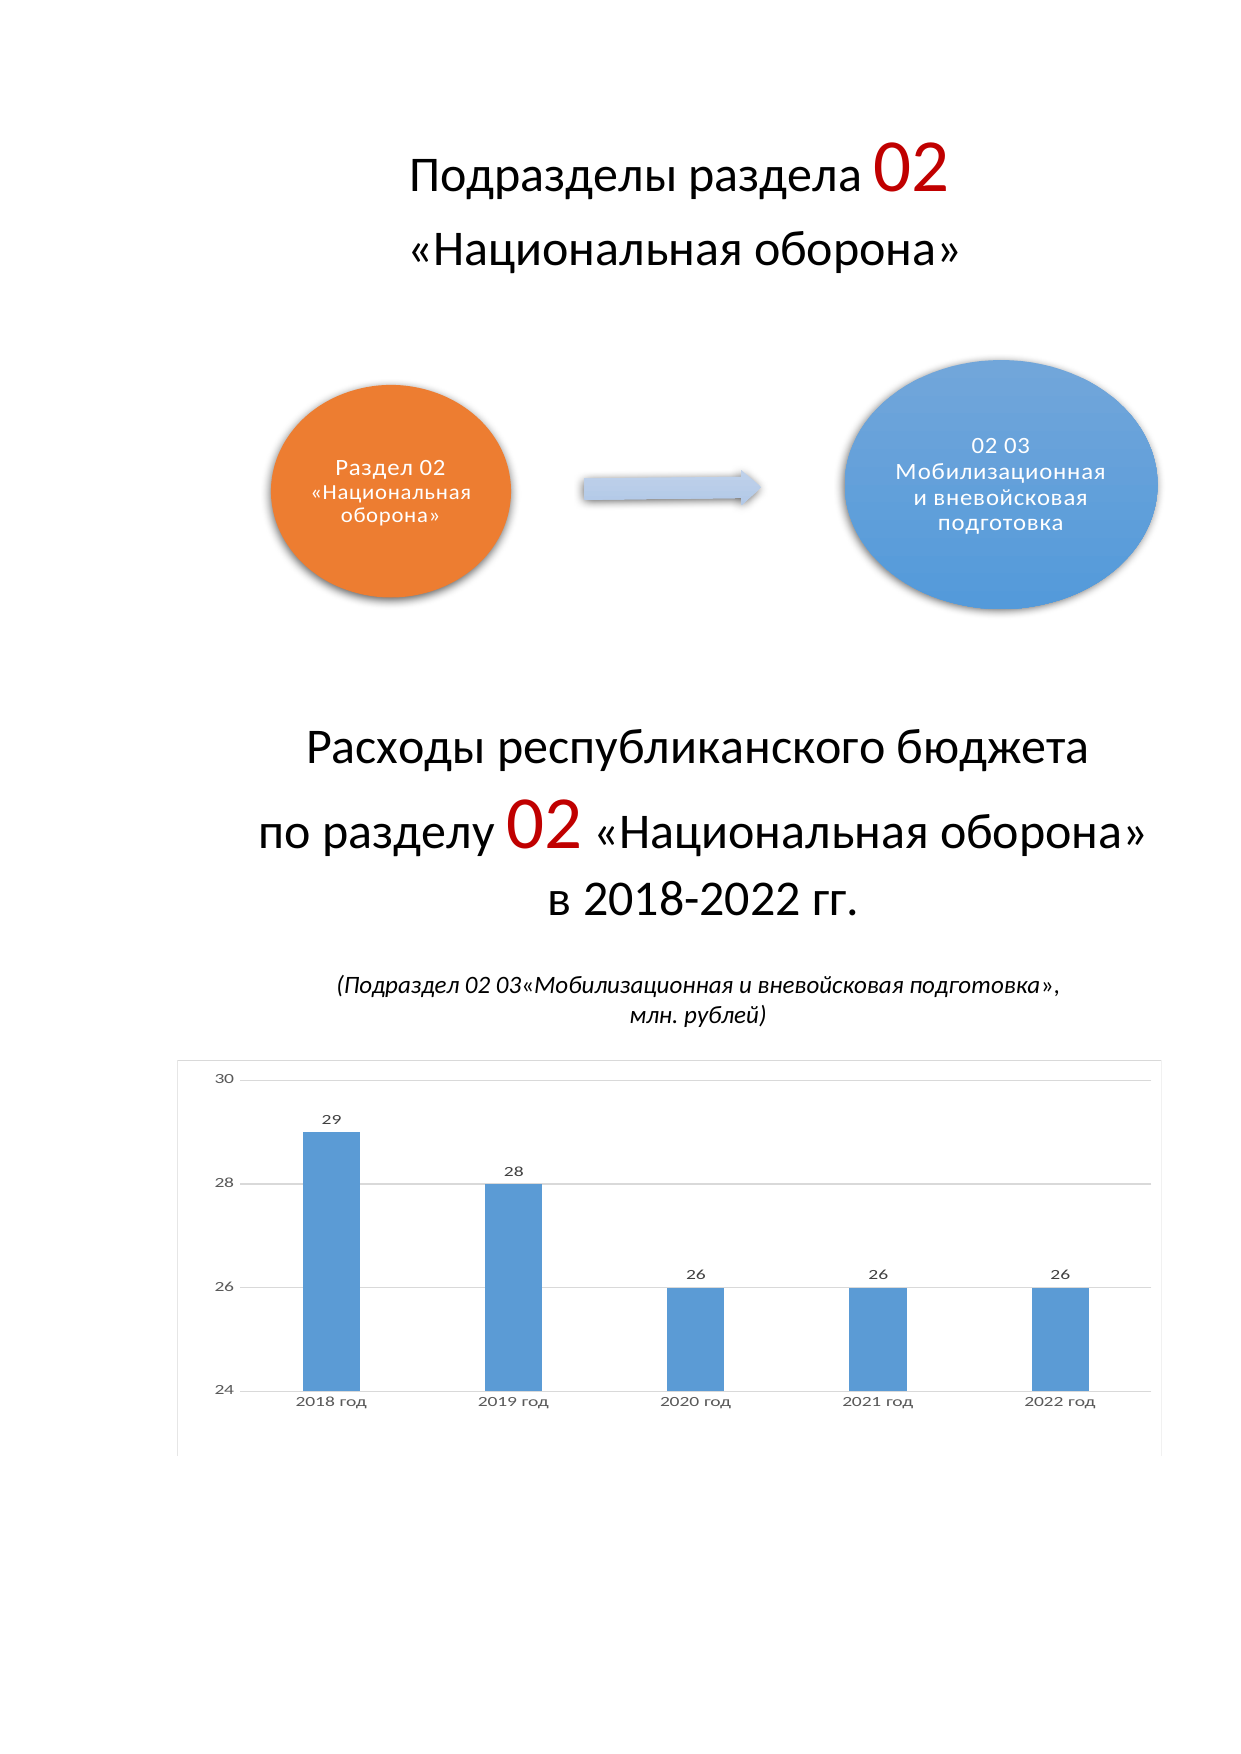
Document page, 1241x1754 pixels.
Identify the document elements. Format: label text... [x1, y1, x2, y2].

text по разделу 02 «Национальная оборона» [215, 776, 1181, 867]
text в 2018-2022 гг. [215, 867, 1181, 928]
list Подразделы раздела 02 [177, 118, 1181, 210]
text Расходы республиканского бюджета [215, 715, 1181, 776]
list «Национальная оборона» [177, 217, 1181, 278]
text (Подраздел 02 03«Мобилизационная и вневойсковая подготовка», [214, 969, 1181, 999]
text млн. рублей) [214, 999, 1181, 1030]
